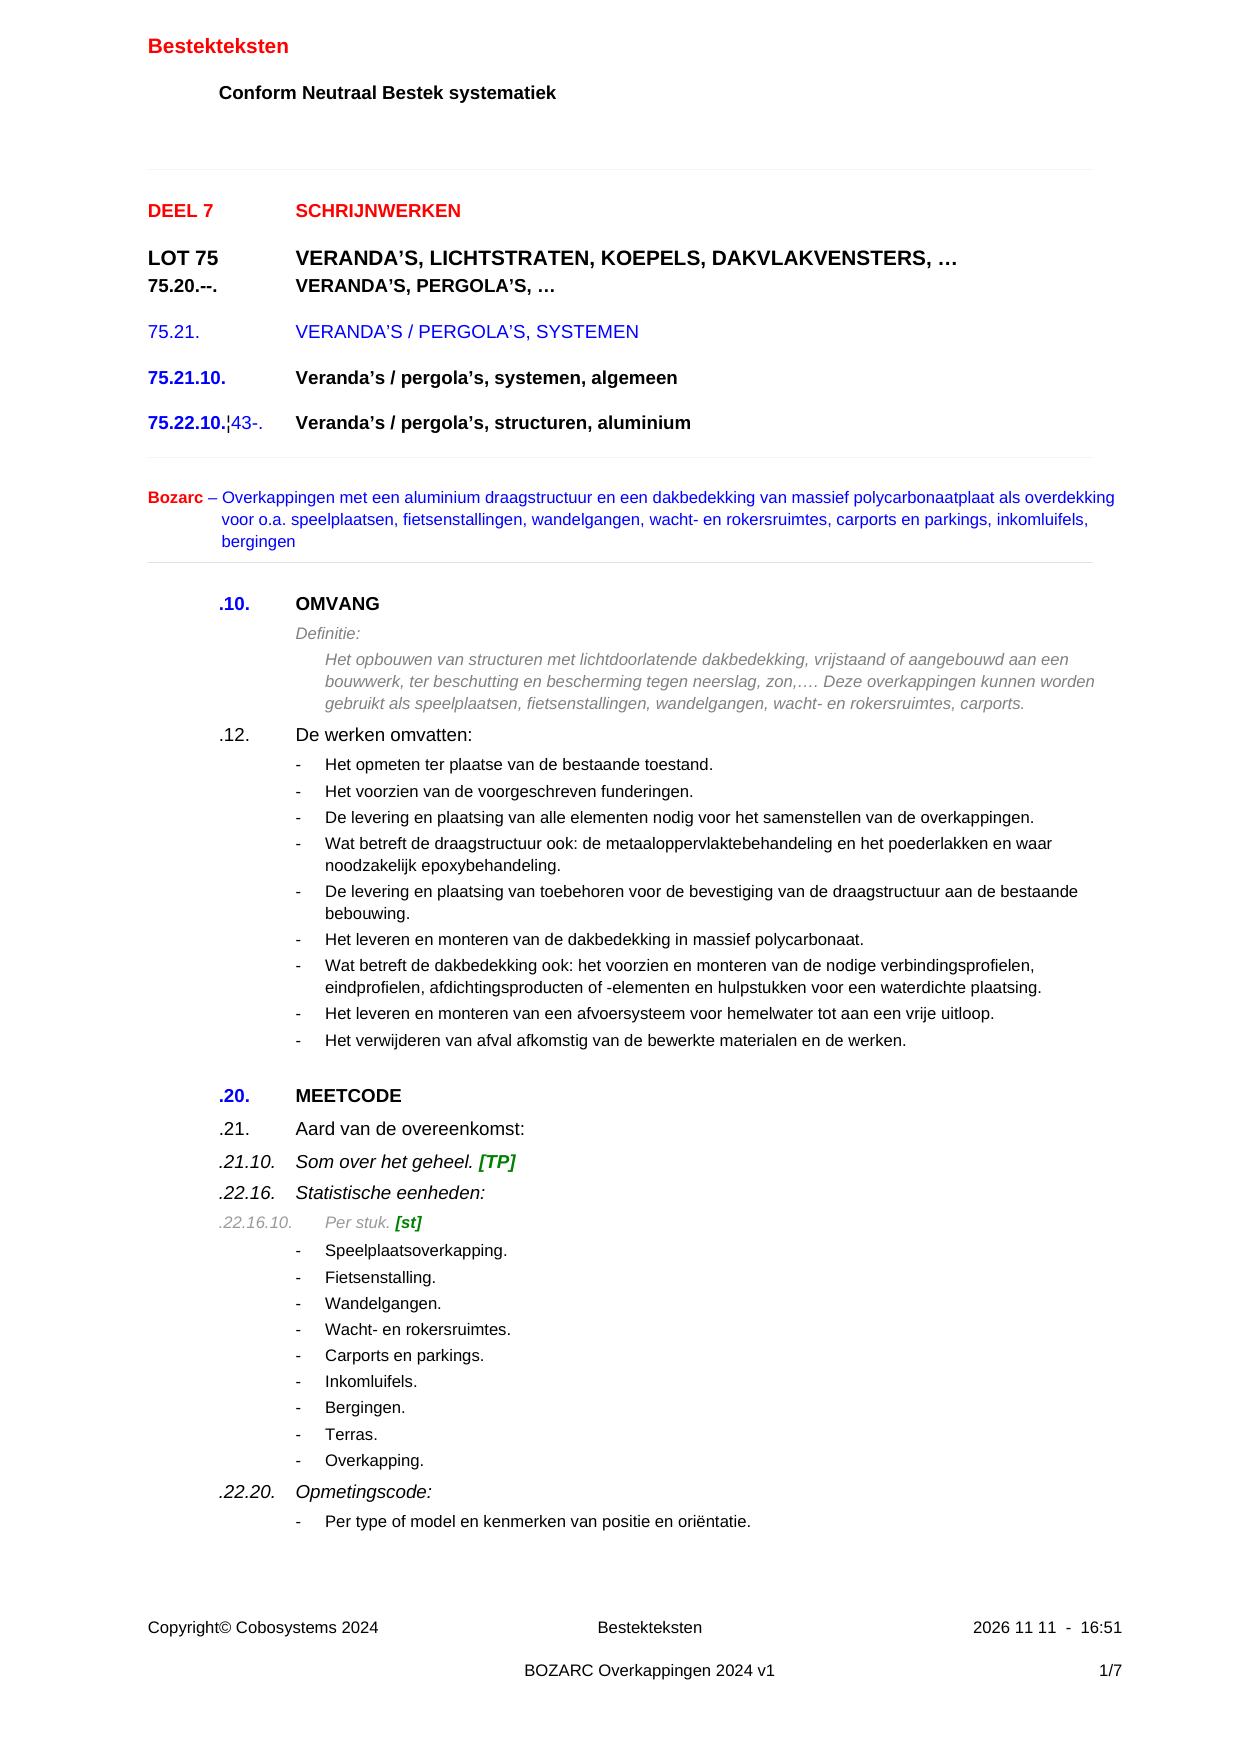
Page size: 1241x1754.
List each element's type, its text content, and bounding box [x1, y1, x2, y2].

list Terras. [295, 1424, 1122, 1443]
subtitle .22.16.10. Per stuk. [st] [218, 1213, 1122, 1232]
list Het opmeten ter plaatse van de bestaande toestand. [295, 755, 1122, 774]
subtitle .22.20. Opmetingscode: [218, 1481, 1122, 1502]
subtitle .20. MEETCODE [218, 1085, 1122, 1106]
list De levering en plaatsing van alle elementen nodig voor het samenstellen van de overkappingen. [295, 807, 1122, 827]
subtitle 75.22.10.¦43-. Veranda’s / pergola’s, structuren, aluminium [148, 412, 1122, 434]
subtitle LOT 75 VERANDA’S, LICHTSTRATEN, KOEPELS, DAKVLAKVENSTERS, … [148, 246, 1122, 270]
subtitle .22.16. Statistische eenheden: [218, 1182, 1122, 1203]
subtitle .12. De werken omvatten: [218, 724, 1122, 746]
list Het voorzien van de voorgeschreven funderingen. [295, 781, 1122, 801]
text DEEL 7 SCHRIJNWERKEN [148, 200, 1122, 222]
list Wat betreft de draagstructuur ook: de metaaloppervlaktebehandeling en het poederlakken en waar noodzakelijk epoxybehandeling. [295, 834, 1122, 875]
text 75.21. VERANDA’S / PERGOLA’S, SYSTEMEN [148, 321, 1122, 342]
text Bozarc – Overkappingen met een aluminium draagstructuur en een dakbedekking van massief polycarbonaatplaat als overdekking voor o.a. speelplaatsen, fietsenstallingen, wandelgangen, wacht- en rokersruimtes, carports en parkings, inkomluifels, bergingen [148, 488, 1122, 551]
list Wat betreft de dakbedekking ook: het voorzien en monteren van de nodige verbindingsprofielen, eindprofielen, afdichtingsproducten of -elementen en hulpstukken voor een waterdichte plaatsing. [295, 956, 1122, 997]
list Wacht- en rokersruimtes. [295, 1320, 1122, 1339]
subtitle 75.21.10. Veranda’s / pergola’s, systemen, algemeen [148, 367, 1122, 388]
subtitle .21.10. Som over het geheel. [TP] [218, 1151, 1122, 1172]
subtitle .21. Aard van de overeenkomst: [218, 1118, 1122, 1139]
list Per type of model en kenmerken van positie en oriëntatie. [295, 1512, 1122, 1531]
list Het leveren en monteren van de dakbedekking in massief polycarbonaat. [295, 930, 1122, 949]
subtitle .10. OMVANG [218, 593, 1122, 614]
list Overkapping. [295, 1450, 1122, 1469]
list Bergingen. [295, 1398, 1122, 1417]
text Het opbouwen van structuren met lichtdoorlatende dakbedekking, vrijstaand of aangebouwd aan een bouwwerk, ter beschutting en bescherming tegen neerslag, zon,…. Deze overkappingen kunnen worden gebruikt als speelplaatsen, fietsenstallingen, wandelgangen, wacht- en rokersruimtes, carports. [295, 650, 1122, 713]
list Carports en parkings. [295, 1346, 1122, 1365]
list Wandelgangen. [295, 1293, 1122, 1313]
list Fietsenstalling. [295, 1267, 1122, 1287]
text - Het verwijderen van afval afkomstig van de bewerkte materialen en de werken. [295, 1030, 1122, 1049]
list Het leveren en monteren van een afvoersysteem voor hemelwater tot aan een vrije uitloop. [295, 1004, 1122, 1023]
text Definitie: [295, 624, 1122, 643]
list De levering en plaatsing van toebehoren voor de bevestiging van de draagstructuur aan de bestaande bebouwing. [295, 882, 1122, 923]
text 75.20.--. VERANDA’S, PERGOLA’S, … [148, 275, 1122, 297]
list Inkomluifels. [295, 1372, 1122, 1391]
list Speelplaatsoverkapping. [295, 1241, 1122, 1260]
